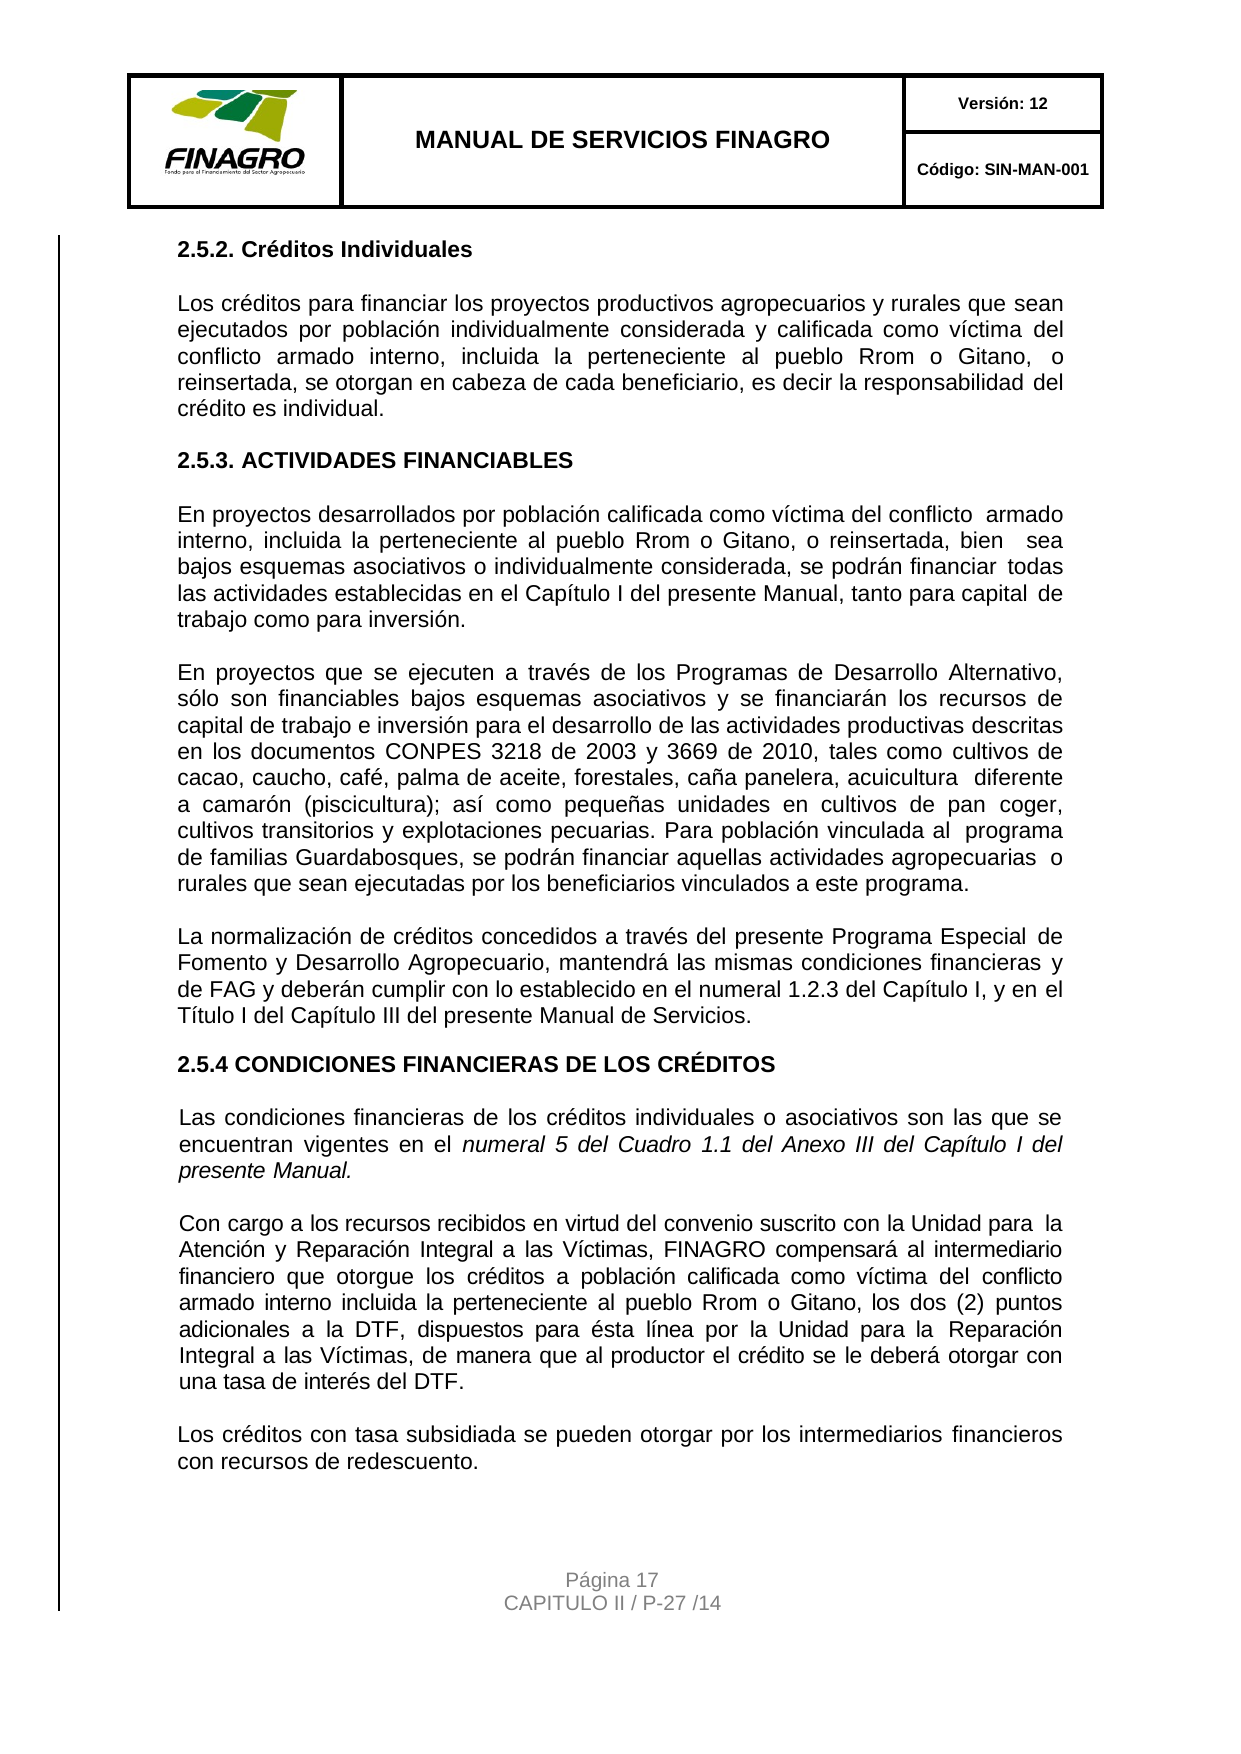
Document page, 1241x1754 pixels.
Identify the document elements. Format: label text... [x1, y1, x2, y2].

table_header Versión: 12 [906, 78, 1100, 129]
text Los créditos con tasa subsidiada se pueden otorgar por los intermediarios financieros con recursos de redescuento. [177, 1421, 1063, 1474]
text Con cargo a los recursos recibidos en virtud del convenio suscrito con la Unidad para la Atención y Reparación Integral a las Víctimas, FINAGRO compensará al intermediario financiero que otorgue los créditos a población calificada como víctima del conflicto armado interno incluida la perteneciente al pueblo Rrom o Gitano, los dos (2) puntos adicionales a la DTF, dispuestos para ésta línea por la Unidad para la Reparación Integral a las Víctimas, de manera que al productor el crédito se le deberá otorgar con una tasa de interés del DTF. [178, 1210, 1063, 1394]
text Página 17 CAPITULO II / P-27 /14 [504, 1568, 755, 1616]
text En proyectos que se ejecuten a través de los Programas de Desarrollo Alternativo, sólo son financiables bajos esquemas asociativos y se financiarán los recursos de capital de trabajo e inversión para el desarrollo de las actividades productivas descritas en los documentos CONPES 3218 de 2003 y 3669 de 2010, tales como cultivos de cacao, caucho, café, palma de aceite, forestales, caña panelera, acuicultura diferente a camarón (piscicultura); así como pequeñas unidades en cultivos de pan coger, cultivos transitorios y explotaciones pecuarias. Para población vinculada al programa de familias Guardabosques, se podrán financiar aquellas actividades agropecuarias o rurales que sean ejecutadas por los beneficiarios vinculados a este programa. [177, 659, 1063, 896]
table_cell Código: SIN-MAN-001 [906, 134, 1100, 204]
picture [159, 90, 309, 179]
text Las condiciones financieras de los créditos individuales o asociativos son las que se encuentran vigentes en el numeral 5 del Cuadro 1.1 del Anexo III del Capítulo I del presente Manual. [178, 1104, 1063, 1183]
table_header [131, 78, 339, 204]
table_header MANUAL DE SERVICIOS FINAGRO [344, 78, 902, 204]
subtitle ACTIVIDADES FINANCIABLES [177, 447, 1123, 474]
text Los créditos para financiar los proyectos productivos agropecuarios y rurales que sean ejecutados por población individualmente considerada y calificada como víctima del conflicto armado interno, incluida la perteneciente al pueblo Rrom o Gitano, o reinsertada, se otorgan en cabeza de cada beneficiario, es decir la responsabilidad del crédito es individual. [177, 290, 1064, 422]
subtitle 2.5.4 CONDICIONES FINANCIERAS DE LOS CRÉDITOS [177, 1051, 1123, 1078]
subtitle Créditos Individuales [177, 236, 1123, 263]
text La normalización de créditos concedidos a través del presente Programa Especial de Fomento y Desarrollo Agropecuario, mantendrá las mismas condiciones financieras y de FAG y deberán cumplir con lo establecido en el numeral 1.2.3 del Capítulo I, y en el Título I del Capítulo III del presente Manual de Servicios. [177, 923, 1063, 1028]
text En proyectos desarrollados por población calificada como víctima del conflicto armado interno, incluida la perteneciente al pueblo Rrom o Gitano, o reinsertada, bien sea bajos esquemas asociativos o individualmente considerada, se podrán financiar todas las actividades establecidas en el Capítulo I del presente Manual, tanto para capital de trabajo como para inversión. [177, 501, 1063, 632]
